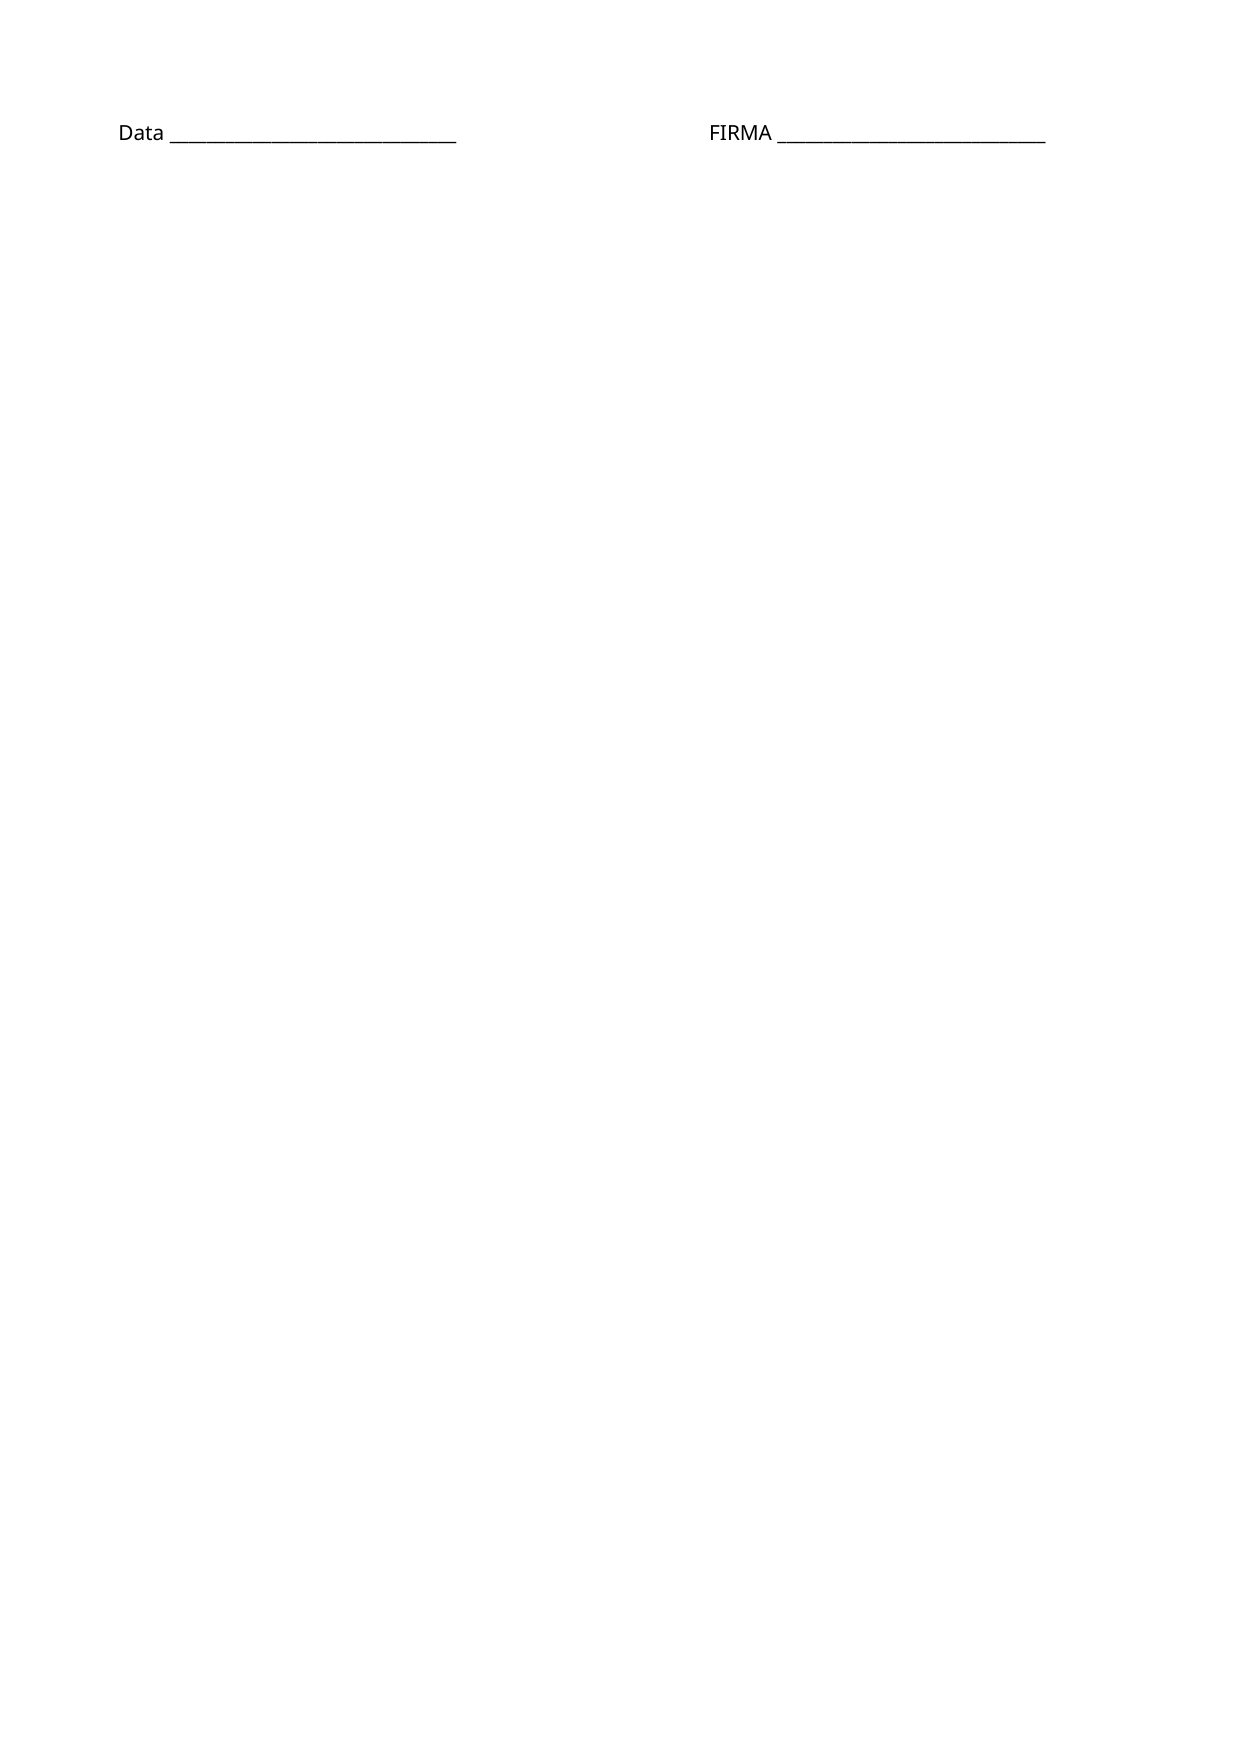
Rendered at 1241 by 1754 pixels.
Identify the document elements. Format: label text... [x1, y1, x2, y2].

text Data _______________________________ FIRMA _____________________________ [118, 118, 1069, 147]
